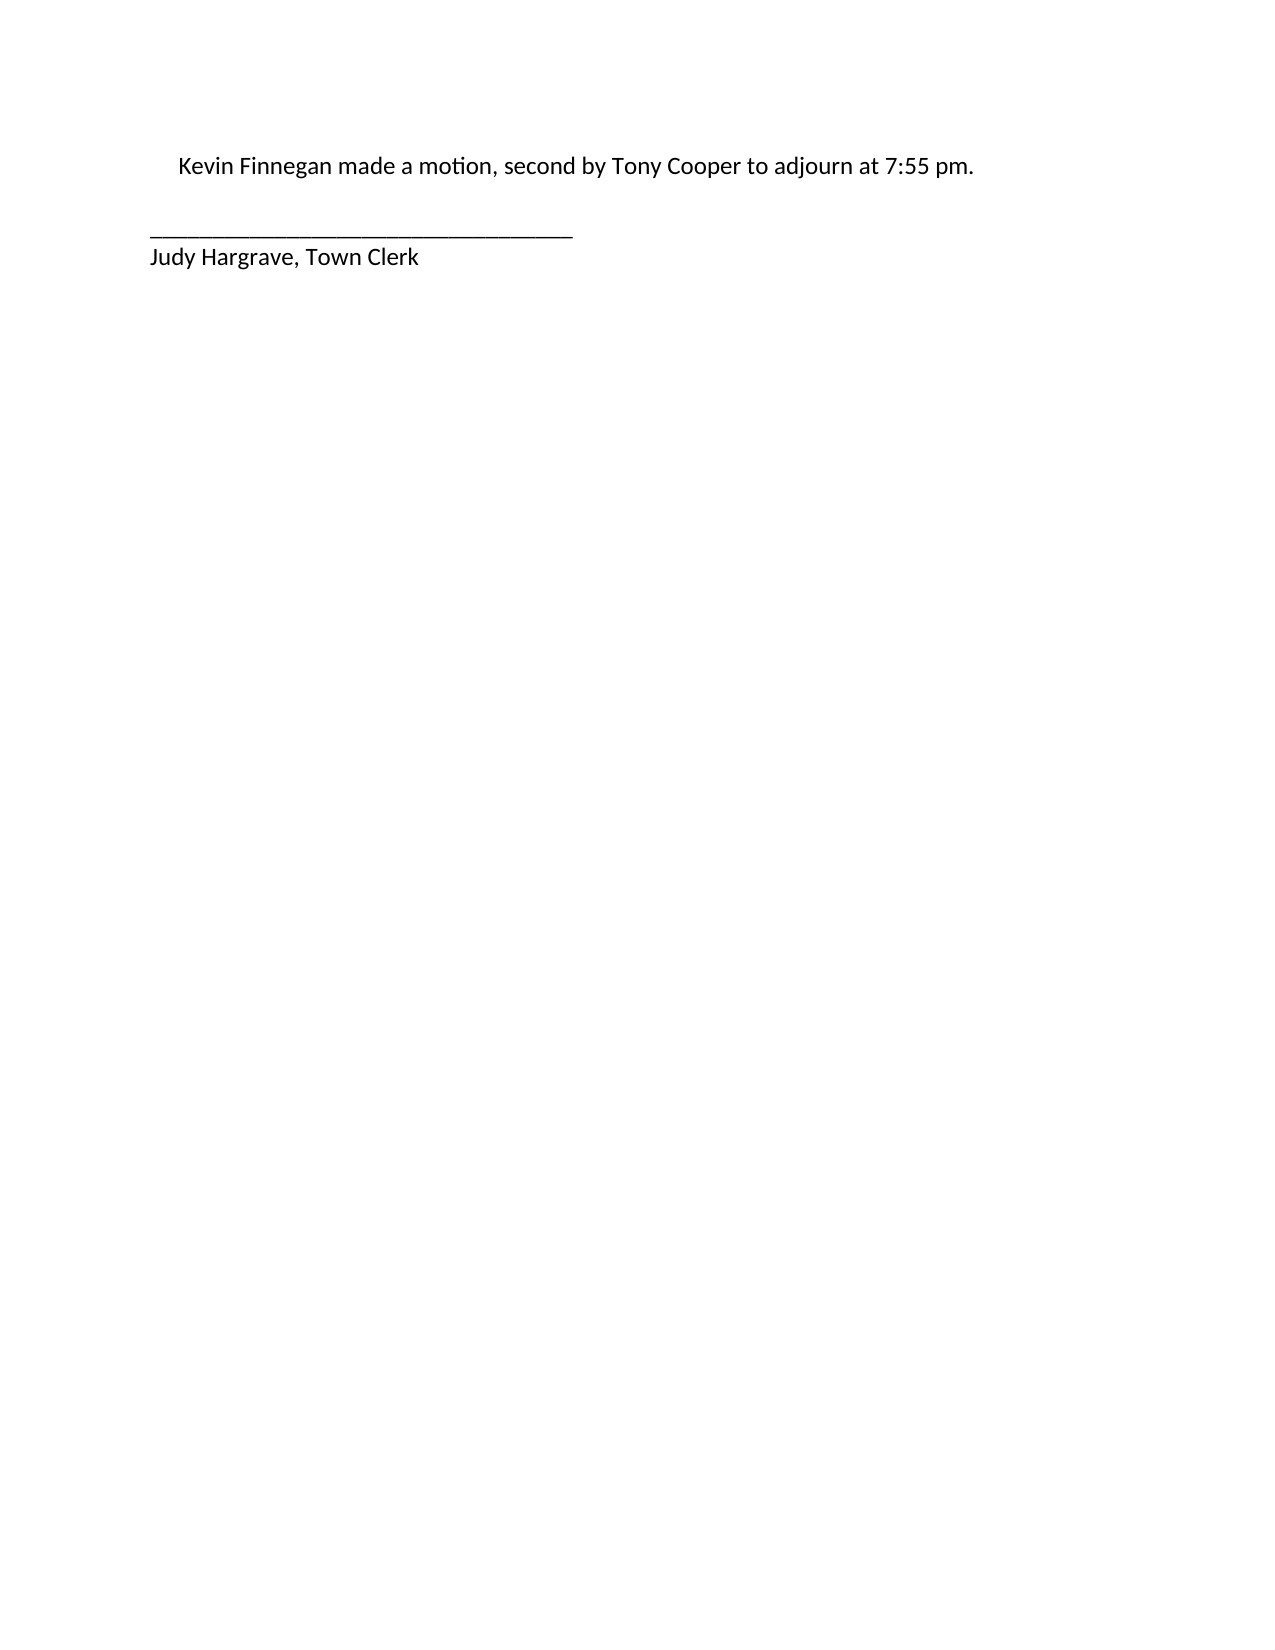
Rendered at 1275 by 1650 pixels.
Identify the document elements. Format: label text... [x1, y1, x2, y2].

text __________________________________ [150, 211, 1125, 242]
text Kevin Finnegan made a motion, second by Tony Cooper to adjourn at 7:55 pm. [150, 150, 1125, 181]
text Judy Hargrave, Town Clerk [150, 242, 1125, 272]
